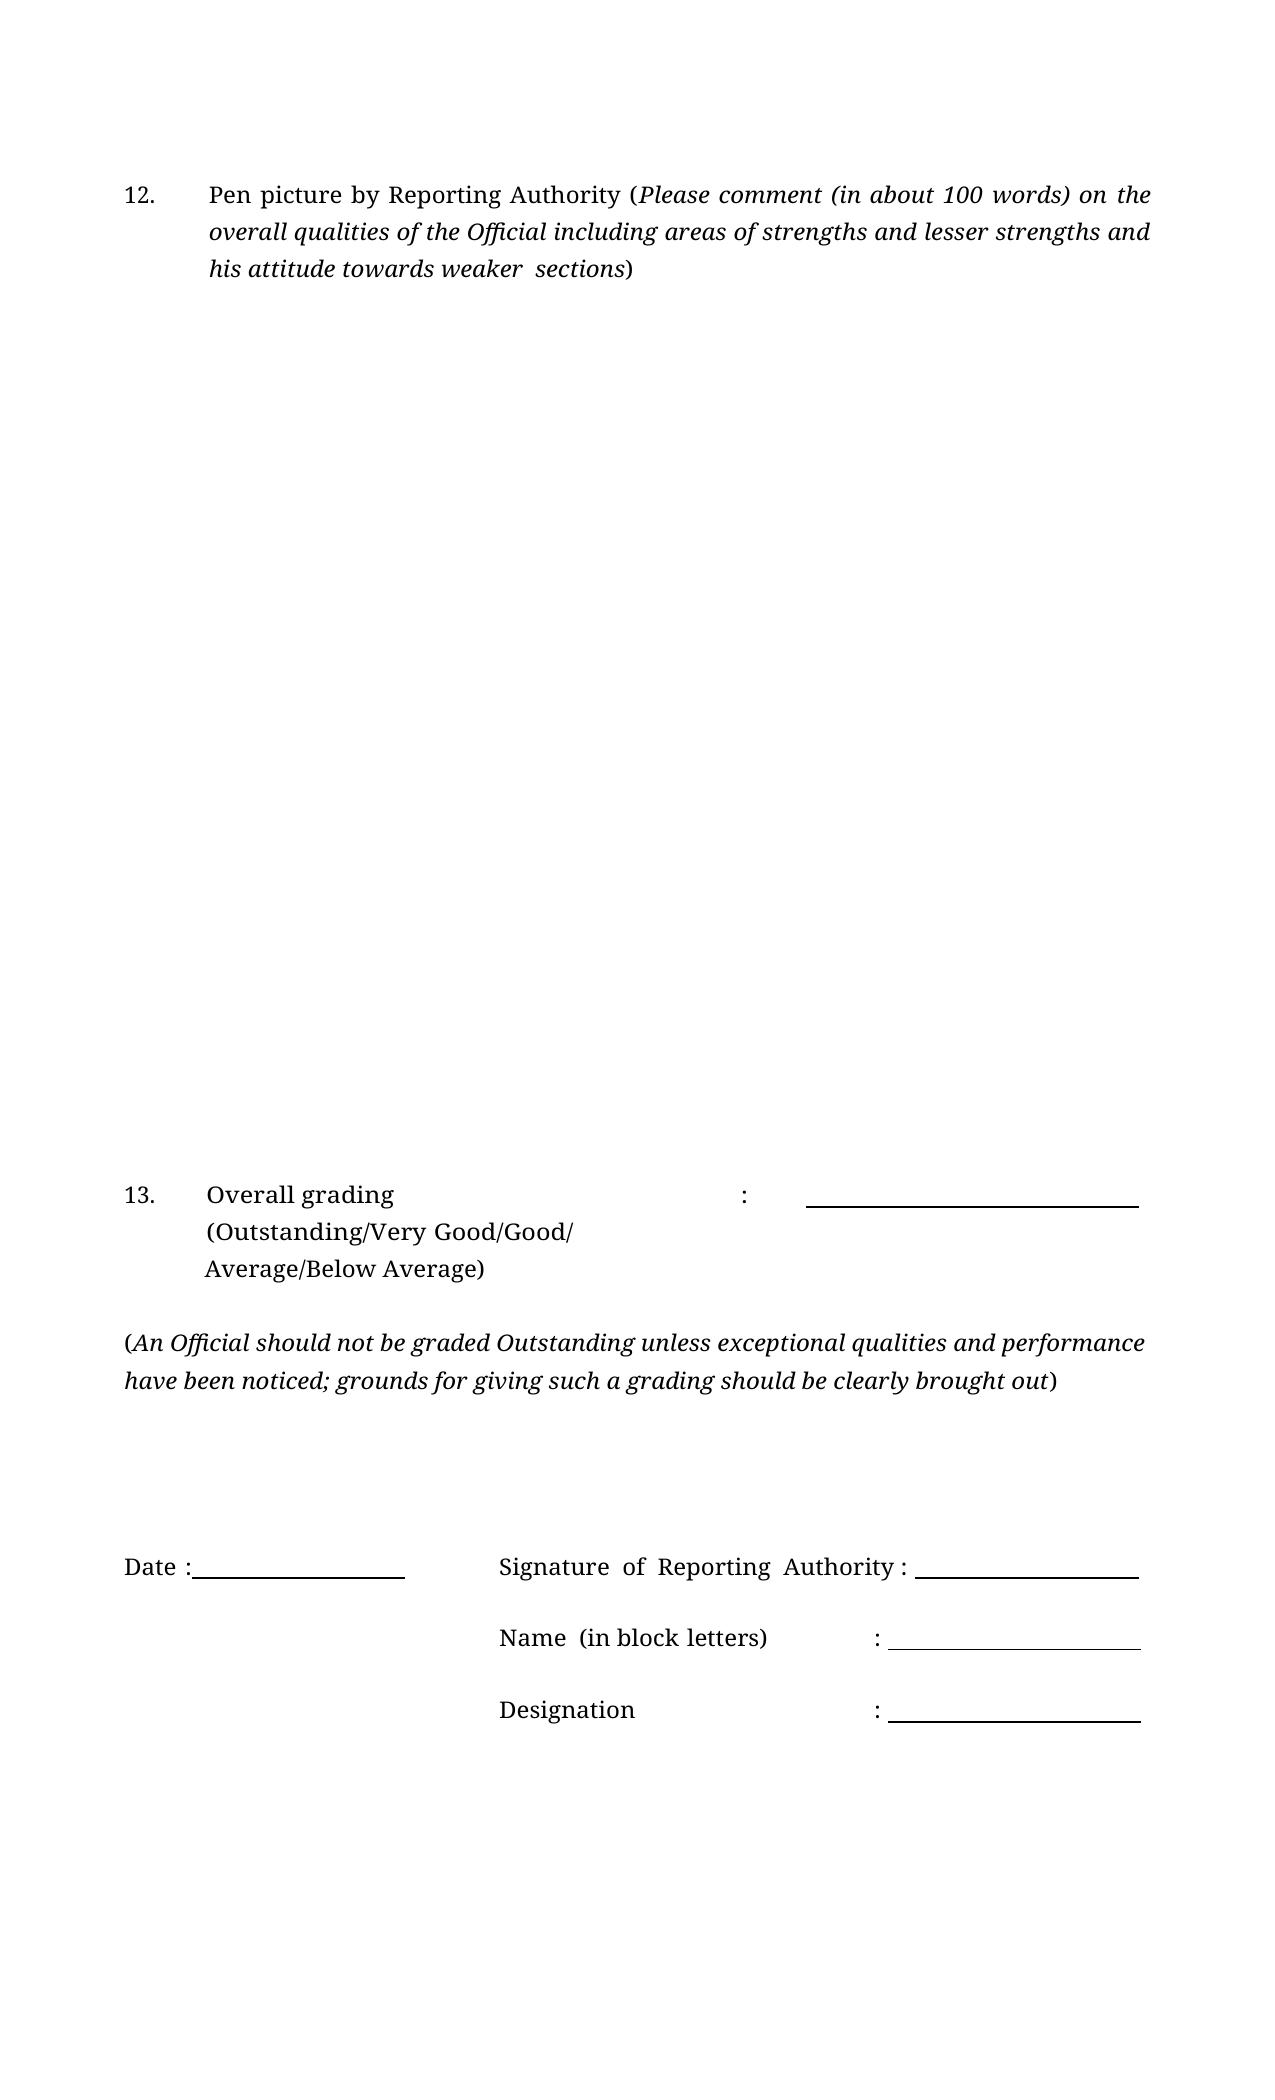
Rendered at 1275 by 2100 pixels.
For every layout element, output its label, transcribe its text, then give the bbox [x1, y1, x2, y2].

text Average/Below Average) [204, 1253, 1175, 1284]
list Overall grading : (Outstanding/Very Good/Good/ [124, 1179, 1139, 1247]
list Pen picture by Reporting Authority (Please comment (in about 100 words) on the overall qualities of the Official including areas of strengths and lesser strengths and his attitude towards weaker sections) [124, 179, 1151, 284]
text Designation : [499, 1694, 1175, 1726]
text (An Official should not be graded Outstanding unless exceptional qualities and performance have been noticed; grounds for giving such a grading should be clearly brought out) [124, 1327, 1153, 1396]
text Date : Signature of Reporting Authority : [124, 1551, 1175, 1582]
text Name (in block letters) : [499, 1622, 1175, 1653]
